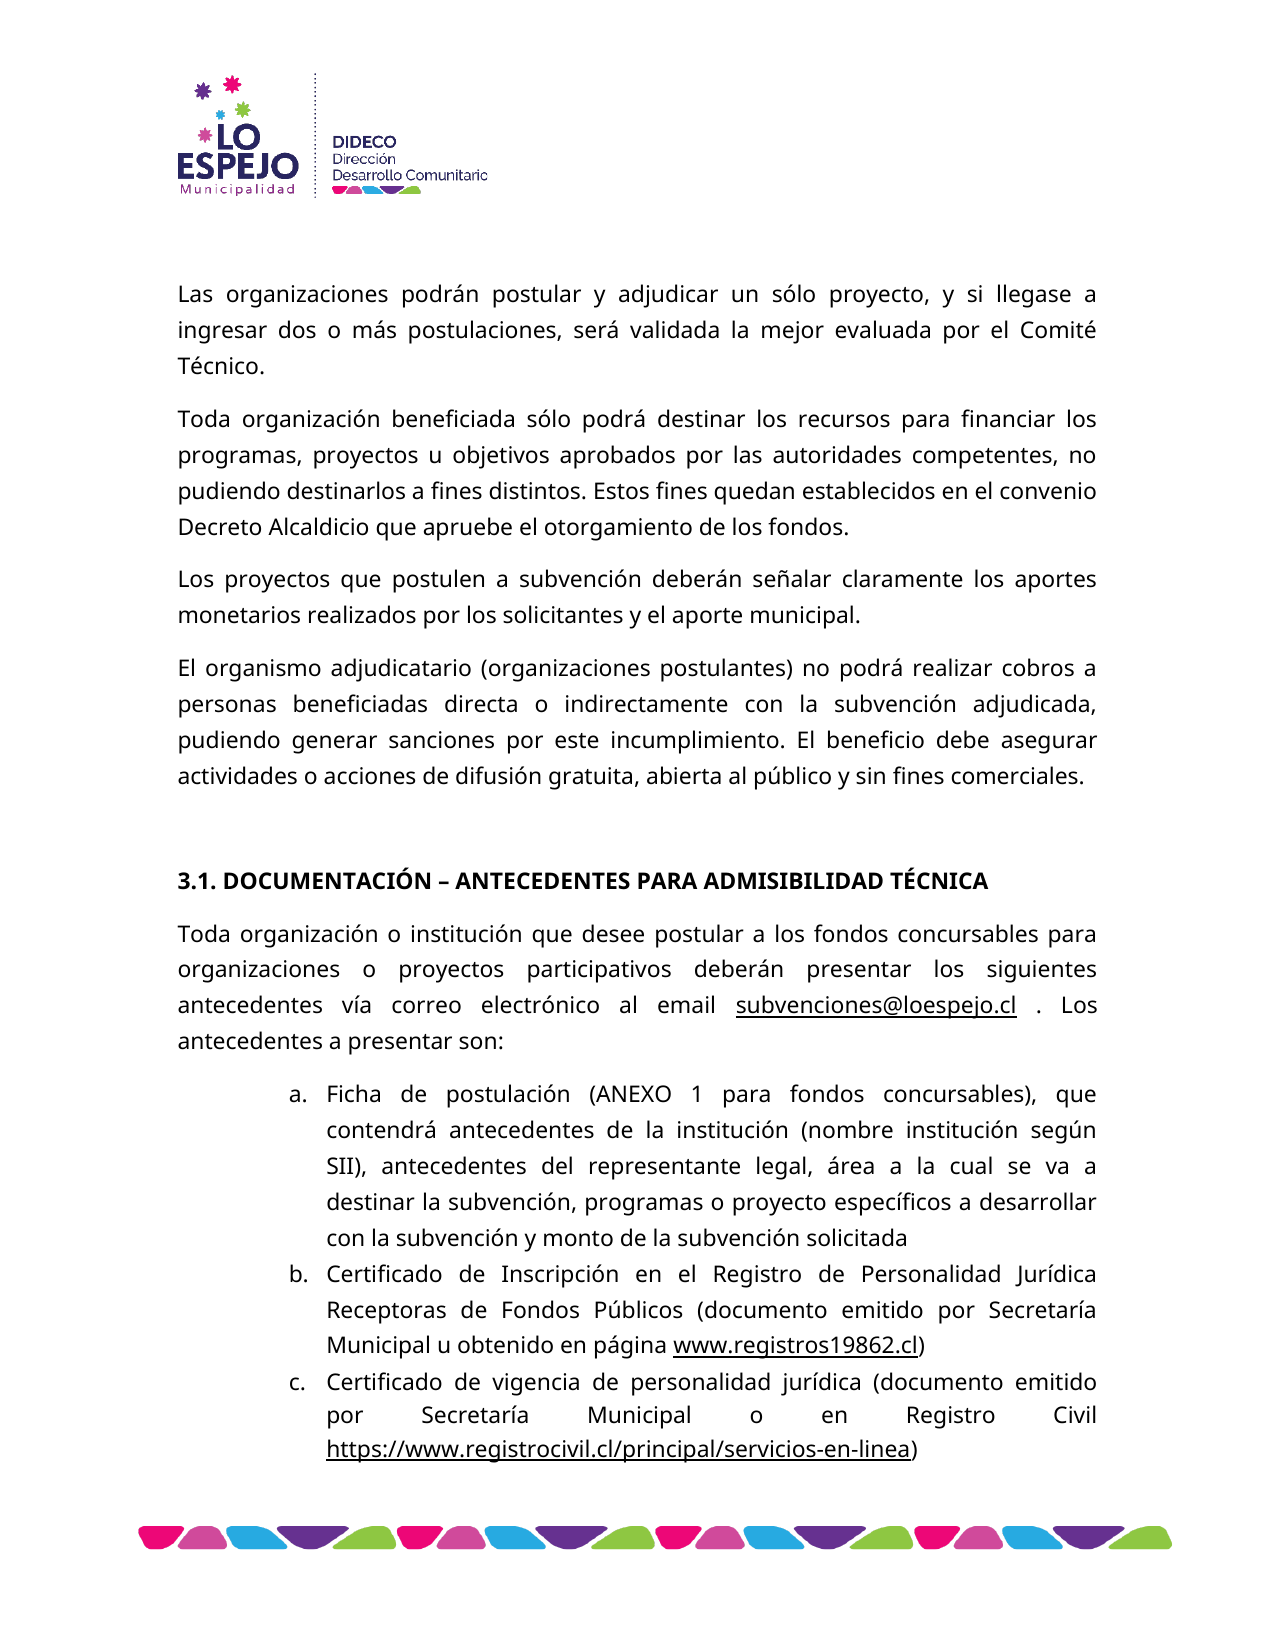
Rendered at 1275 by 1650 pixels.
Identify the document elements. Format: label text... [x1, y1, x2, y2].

list Certificado de vigencia de personalidad jurídica (documento emitido por Secretaría Municipal o en Registro Civil https://www.registrocivil.cl/principal/servicios-en-linea) [288, 1365, 1098, 1464]
text Toda organización beneficiada sólo podrá destinar los recursos para financiar los programas, proyectos u objetivos aprobados por las autoridades competentes, no pudiendo destinarlos a fines distintos. Estos fines quedan establecidos en el convenio Decreto Alcaldicio que apruebe el otorgamiento de los fondos. [177, 403, 1098, 542]
text Los proyectos que postulen a subvención deberán señalar claramente los aportes monetarios realizados por los solicitantes y el aporte municipal. [177, 563, 1098, 631]
text Las organizaciones podrán postular y adjudicar un sólo proyecto, y si llegase a ingresar dos o más postulaciones, será validada la mejor evaluada por el Comité Técnico. [177, 278, 1098, 382]
picture [177, 73, 488, 198]
text Toda organización o institución que desee postular a los fondos concursables para organizaciones o proyectos participativos deberán presentar los siguientes antecedentes vía correo electrónico al email subvenciones@loespejo.cl . Los antecedentes a presentar son: [177, 917, 1098, 1057]
list Ficha de postulación (ANEXO 1 para fondos concursables), que contendrá antecedentes de la institución (nombre institución según SII), antecedentes del representante legal, área a la cual se va a destinar la subvención, programas o proyecto específicos a desarrollar con la subvención y monto de la subvención solicitada [288, 1078, 1098, 1253]
text 3.1. DOCUMENTACIÓN – ANTECEDENTES PARA ADMISIBILIDAD TÉCNICA [177, 865, 1098, 896]
text El organismo adjudicatario (organizaciones postulantes) no podrá realizar cobros a personas beneficiadas directa o indirectamente con la subvención adjudicada, pudiendo generar sanciones por este incumplimiento. El beneficio debe asegurar actividades o acciones de difusión gratuita, abierta al público y sin fines comerciales. [177, 652, 1098, 791]
list Certificado de Inscripción en el Registro de Personalidad Jurídica Receptoras de Fondos Públicos (documento emitido por Secretaría Municipal u obtenido en página www.registros19862.cl) [288, 1258, 1098, 1361]
picture [122, 1517, 1190, 1559]
